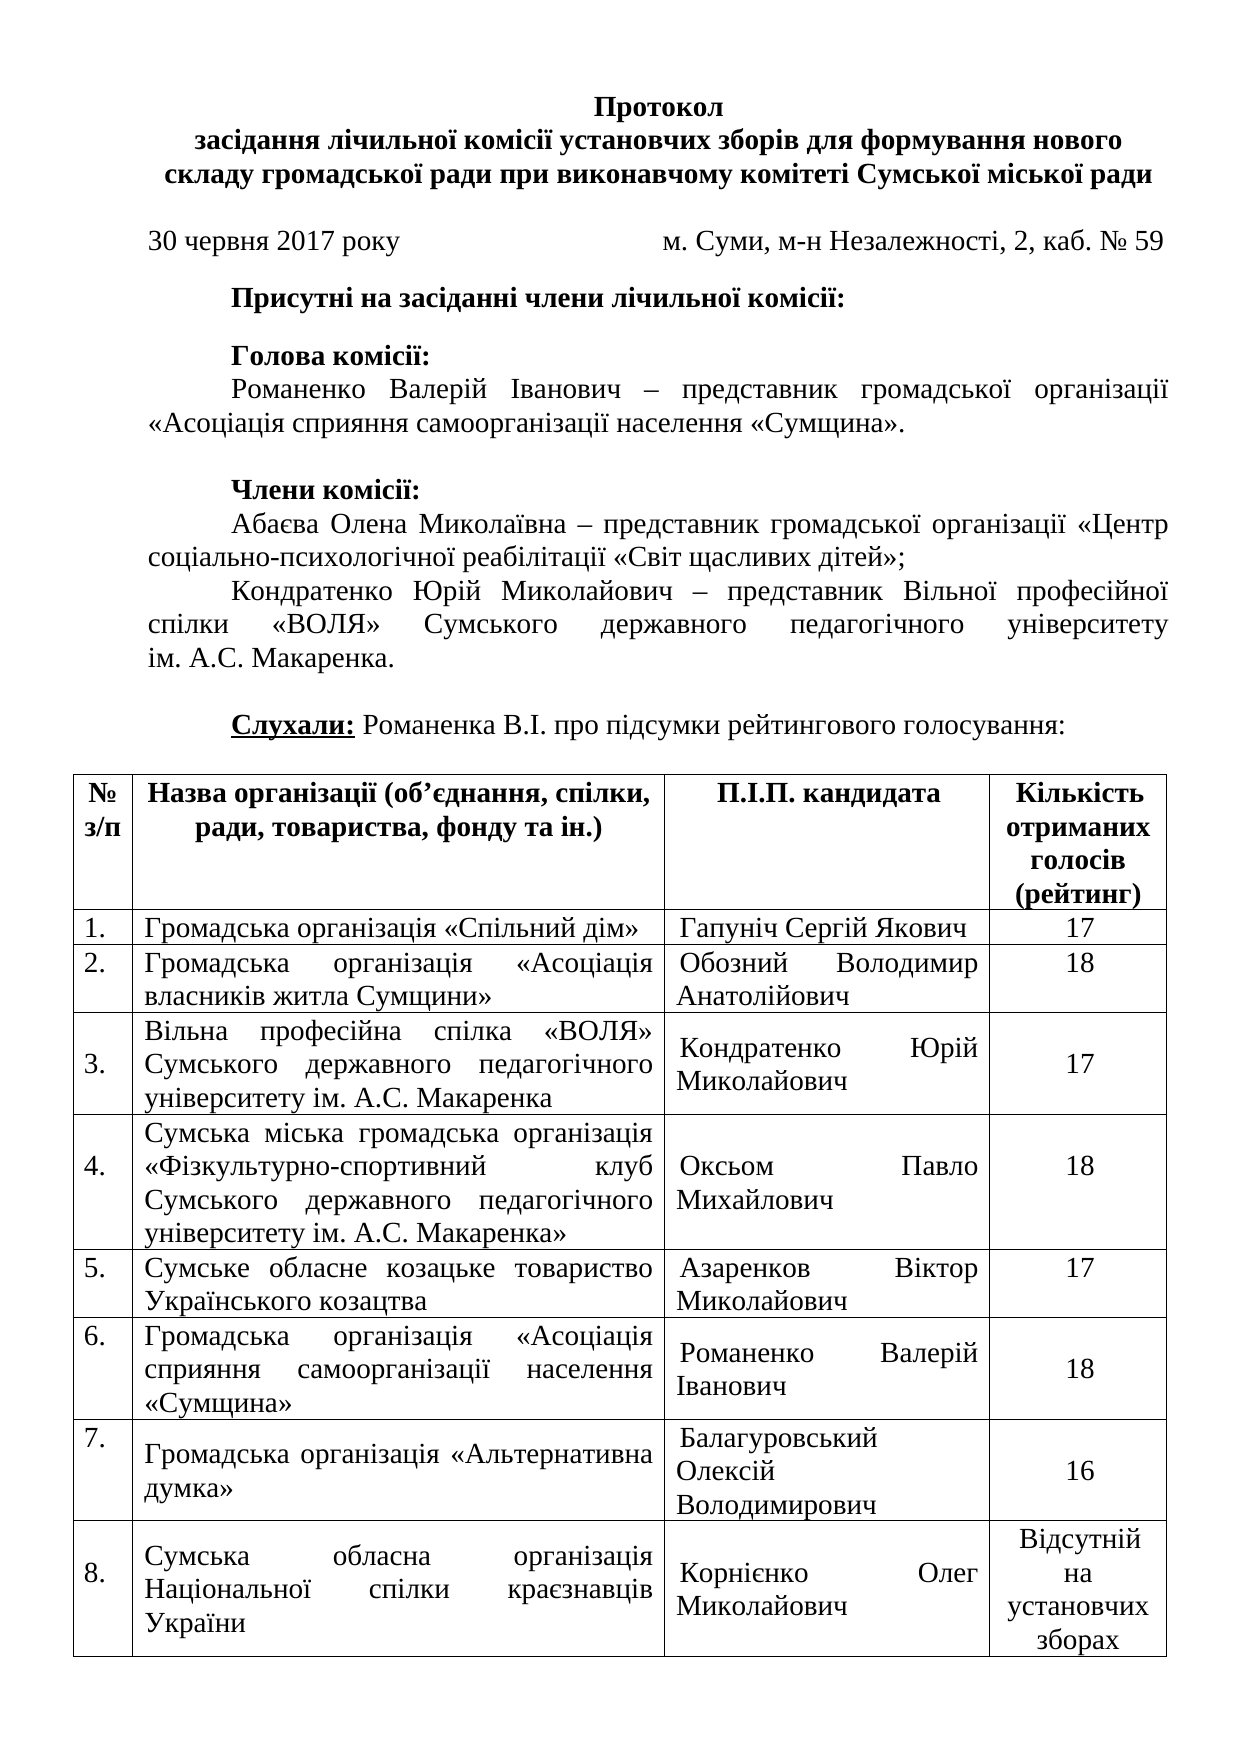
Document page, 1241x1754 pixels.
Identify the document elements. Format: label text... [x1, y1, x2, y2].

text Голова комісії: [148, 338, 1169, 372]
text Слухали: Романенка В.І. про підсумки рейтингового голосування: [148, 707, 1169, 741]
table_cell Громадська організація «Альтернативна думка» [133, 1420, 664, 1520]
table_header Кількість отриманих голосів (рейтинг) [990, 775, 1166, 909]
text засідання лічильної комісії установчих зборів для формування нового складу громадської ради при виконавчому комітеті Сумської міської ради [148, 122, 1169, 189]
table_cell 17 [990, 1013, 1166, 1114]
table_cell Обозний Володимир Анатолійович [665, 945, 989, 1012]
table_cell Громадська організація «Асоціація сприяння самоорганізації населення «Сумщина» [133, 1318, 664, 1419]
table_cell Корнієнко Олег Миколайович [665, 1521, 989, 1656]
table_cell Сумська обласна організація Національної спілки краєзнавців України [133, 1521, 664, 1656]
table_cell Балагуровський Олексій Володимирович [665, 1420, 989, 1520]
text 30 червня 2017 року м. Суми, м-н Незалежності, 2, каб. № 59 [148, 223, 1169, 256]
table_cell 18 [990, 1318, 1166, 1419]
table_cell 5. [74, 1250, 132, 1317]
table_header Назва організації (об’єднання, спілки, ради, товариства, фонду та ін.) [133, 775, 664, 909]
table_header № з/п [74, 775, 132, 909]
table_cell Вільна професійна спілка «ВОЛЯ» Сумського державного педагогічного університету ім. А.С. Макаренка [133, 1013, 664, 1114]
table_cell 17 [990, 1250, 1166, 1317]
table_cell Кондратенко Юрій Миколайович [665, 1013, 989, 1114]
table_cell Сумське обласне козацьке товариство Українського козацтва [133, 1250, 664, 1317]
table_cell Сумська міська громадська організація «Фізкультурно-спортивний клуб Сумського державного педагогічного університету ім. А.С. Макаренка» [133, 1115, 664, 1249]
table_cell 17 [990, 910, 1166, 944]
table_cell Відсутній на установчих зборах [990, 1521, 1166, 1656]
table_cell 7. [74, 1420, 132, 1520]
table_cell Оксьом Павло Михайлович [665, 1115, 989, 1249]
table_cell 16 [990, 1420, 1166, 1520]
table_cell 18 [990, 1115, 1166, 1249]
table_cell Гапуніч Сергій Якович [665, 910, 989, 944]
table_cell 2. [74, 945, 132, 1012]
text Присутні на засіданні члени лічильної комісії: [148, 280, 1169, 314]
table_cell 6. [74, 1318, 132, 1419]
table_cell Громадська організація «Спільний дім» [133, 910, 664, 944]
table_cell 1. [74, 910, 132, 944]
text Романенко Валерій Іванович – представник громадської організації «Асоціація сприяння самоорганізації населення «Сумщина». [148, 372, 1169, 439]
table_cell Громадська організація «Асоціація власників житла Сумщини» [133, 945, 664, 1012]
text Протокол [148, 89, 1169, 122]
text Абаєва Олена Миколаївна – представник громадської організації «Центр соціально-психологічної реабілітації «Світ щасливих дітей»; [148, 506, 1169, 573]
table_cell 8. [74, 1521, 132, 1656]
table_cell 3. [74, 1013, 132, 1114]
text Кондратенко Юрій Миколайович – представник Вільної професійної спілки «ВОЛЯ» Сумського державного педагогічного університету ім. А.С. Макаренка. [148, 573, 1169, 673]
table_cell Азаренков Віктор Миколайович [665, 1250, 989, 1317]
table_cell Романенко Валерій Іванович [665, 1318, 989, 1419]
table_cell 4. [74, 1115, 132, 1249]
table_header П.І.П. кандидата [665, 775, 989, 909]
table_cell 18 [990, 945, 1166, 1012]
text Члени комісії: [148, 472, 1169, 506]
